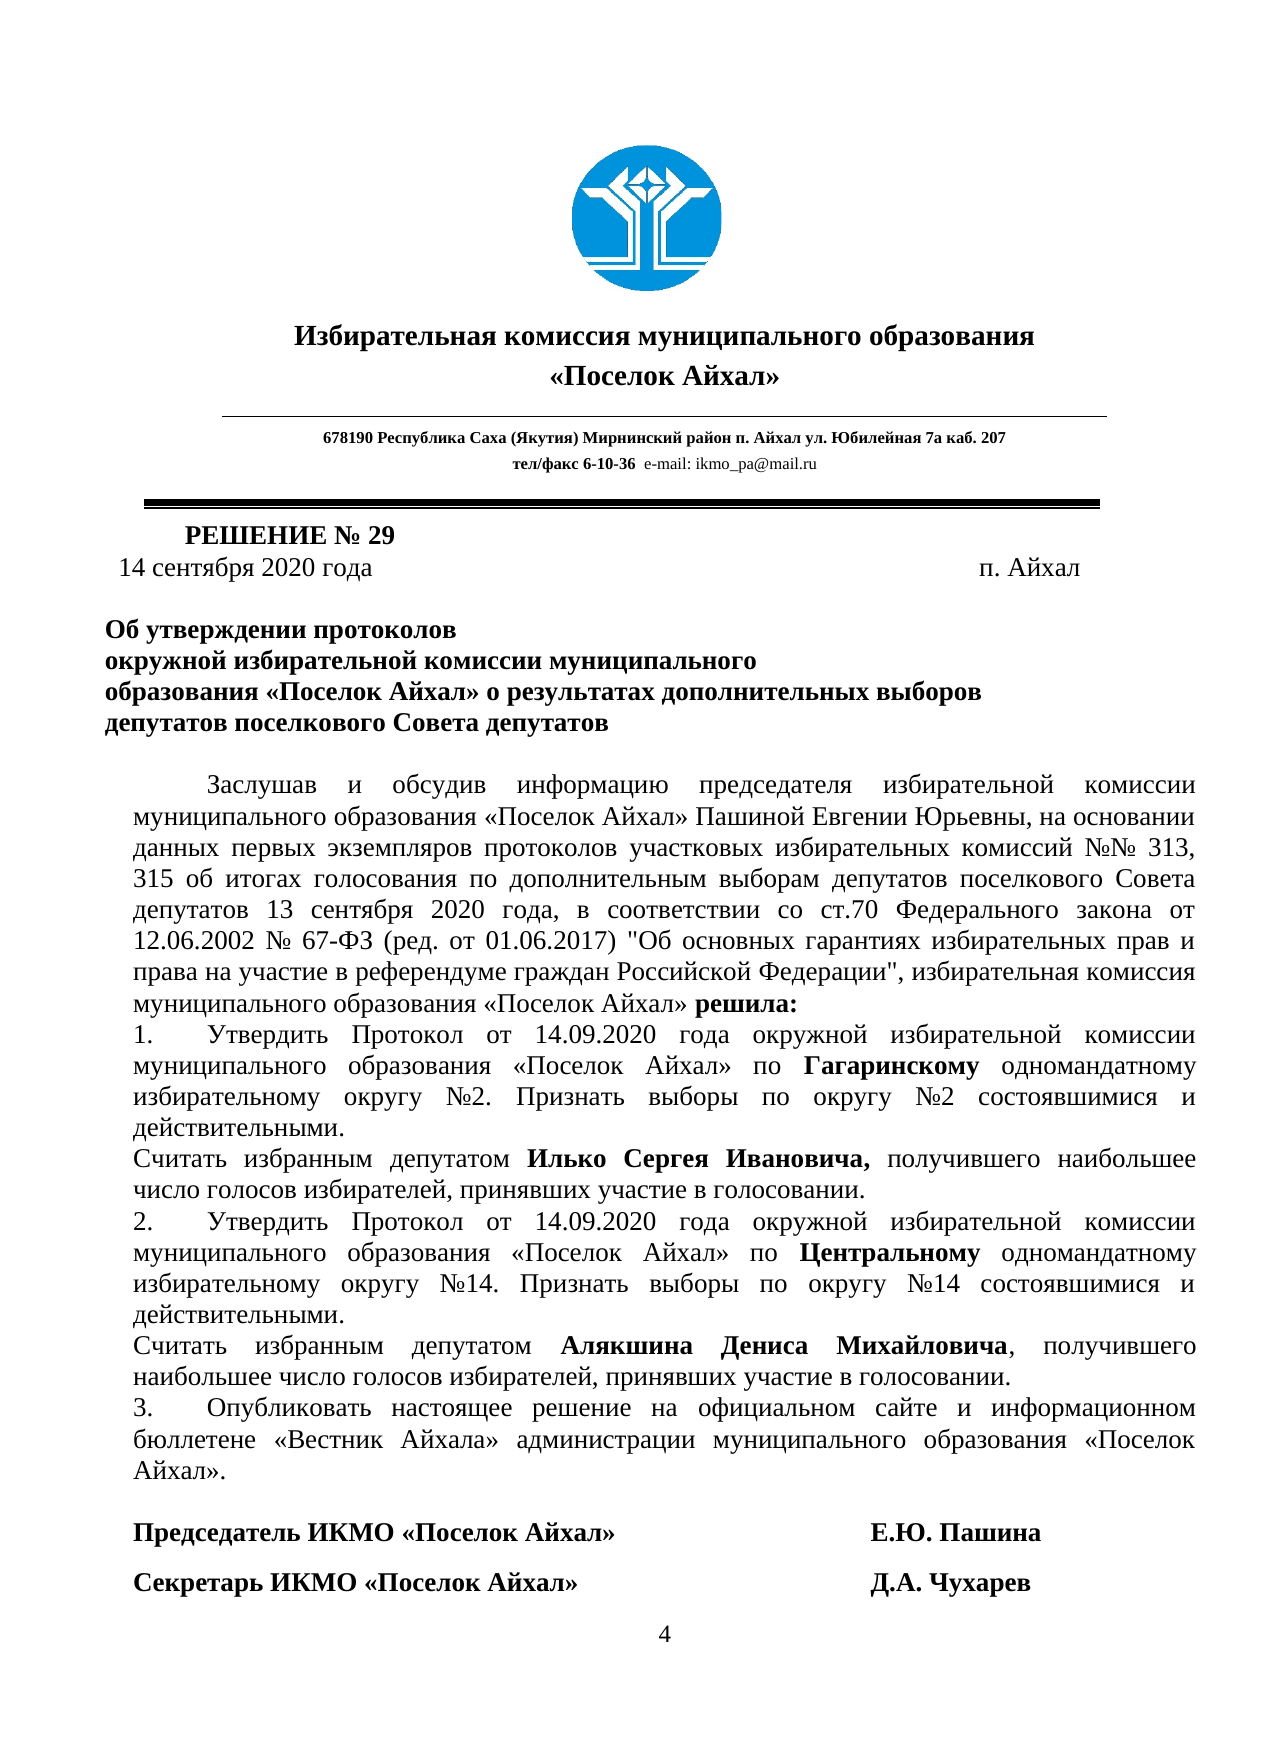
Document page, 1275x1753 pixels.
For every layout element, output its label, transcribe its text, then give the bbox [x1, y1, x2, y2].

list Утвердить Протокол от 14.09.2020 года окружной избирательной комиссии муниципального образования «Поселок Айхал» по Центральному одномандатному избирательному округу №14. Признать выборы по округу №14 состоявшимися и действительными. [133, 1205, 1197, 1329]
text «Поселок Айхал» [133, 358, 1196, 399]
text Председатель ИКМО «Поселок Айхал» Е.Ю. Пашина [133, 1516, 1196, 1547]
list Утвердить Протокол от 14.09.2020 года окружной избирательной комиссии муниципального образования «Поселок Айхал» по Гагаринскому одномандатному избирательному округу №2. Признать выборы по округу №2 состоявшимися и действительными. [133, 1018, 1197, 1142]
subtitle РЕШЕНИЕ № 29 [184, 519, 1196, 551]
text Считать избранным депутатом Илько Сергея Ивановича, получившего наибольшее число голосов избирателей, принявших участие в голосовании. [133, 1142, 1197, 1205]
text Избирательная комиссия муниципального образования [133, 318, 1196, 358]
picture [572, 168, 640, 291]
list Опубликовать настоящее решение на официальном сайте и информационном бюллетене «Вестник Айхала» администрации муниципального образования «Поселок Айхал». [133, 1392, 1197, 1485]
text депутатов поселкового Совета депутатов [29, 706, 1197, 737]
text Заслушав и обсудив информацию председателя избирательной комиссии муниципального образования «Поселок Айхал» Пашиной Евгении Юрьевны, на основании данных первых экземпляров протоколов участковых избирательных комиссий №№ 313, 315 об итогах голосования по дополнительным выборам депутатов поселкового Совета депутатов 13 сентября 2020 года, в соответствии со ст.70 Федерального закона от 12.06.2002 № 67-ФЗ (ред. от 01.06.2017) "Об основных гарантиях избирательных прав и права на участие в референдуме граждан Российской Федерации", избирательная комиссия муниципального образования «Поселок Айхал» решила: [133, 769, 1197, 1018]
text образования «Поселок Айхал» о результатах дополнительных выборов [29, 675, 1197, 706]
text Об утверждении протоколов [29, 613, 1197, 644]
picture [629, 168, 665, 203]
text окружной избирательной комиссии муниципального [29, 644, 1197, 675]
picture [654, 168, 722, 291]
text 14 сентября 2020 года п. Айхал [118, 551, 1196, 582]
text Считать избранным депутатом Алякшина Дениса Михайловича, получившего наибольшее число голосов избирателей, принявших участие в голосовании. [133, 1329, 1197, 1392]
picture [572, 143, 722, 206]
table_header [144, 509, 1100, 519]
text Секретарь ИКМО «Поселок Айхал» Д.А. Чухарев [133, 1566, 1196, 1597]
text 678190 Республика Саха (Якутия) Мирнинский район п. Айхал ул. Юбилейная 7а каб. 207 [133, 427, 1196, 454]
text тел/факс 6-10-36 e-mail: ikmo_pa@mail.ru [133, 454, 1196, 480]
